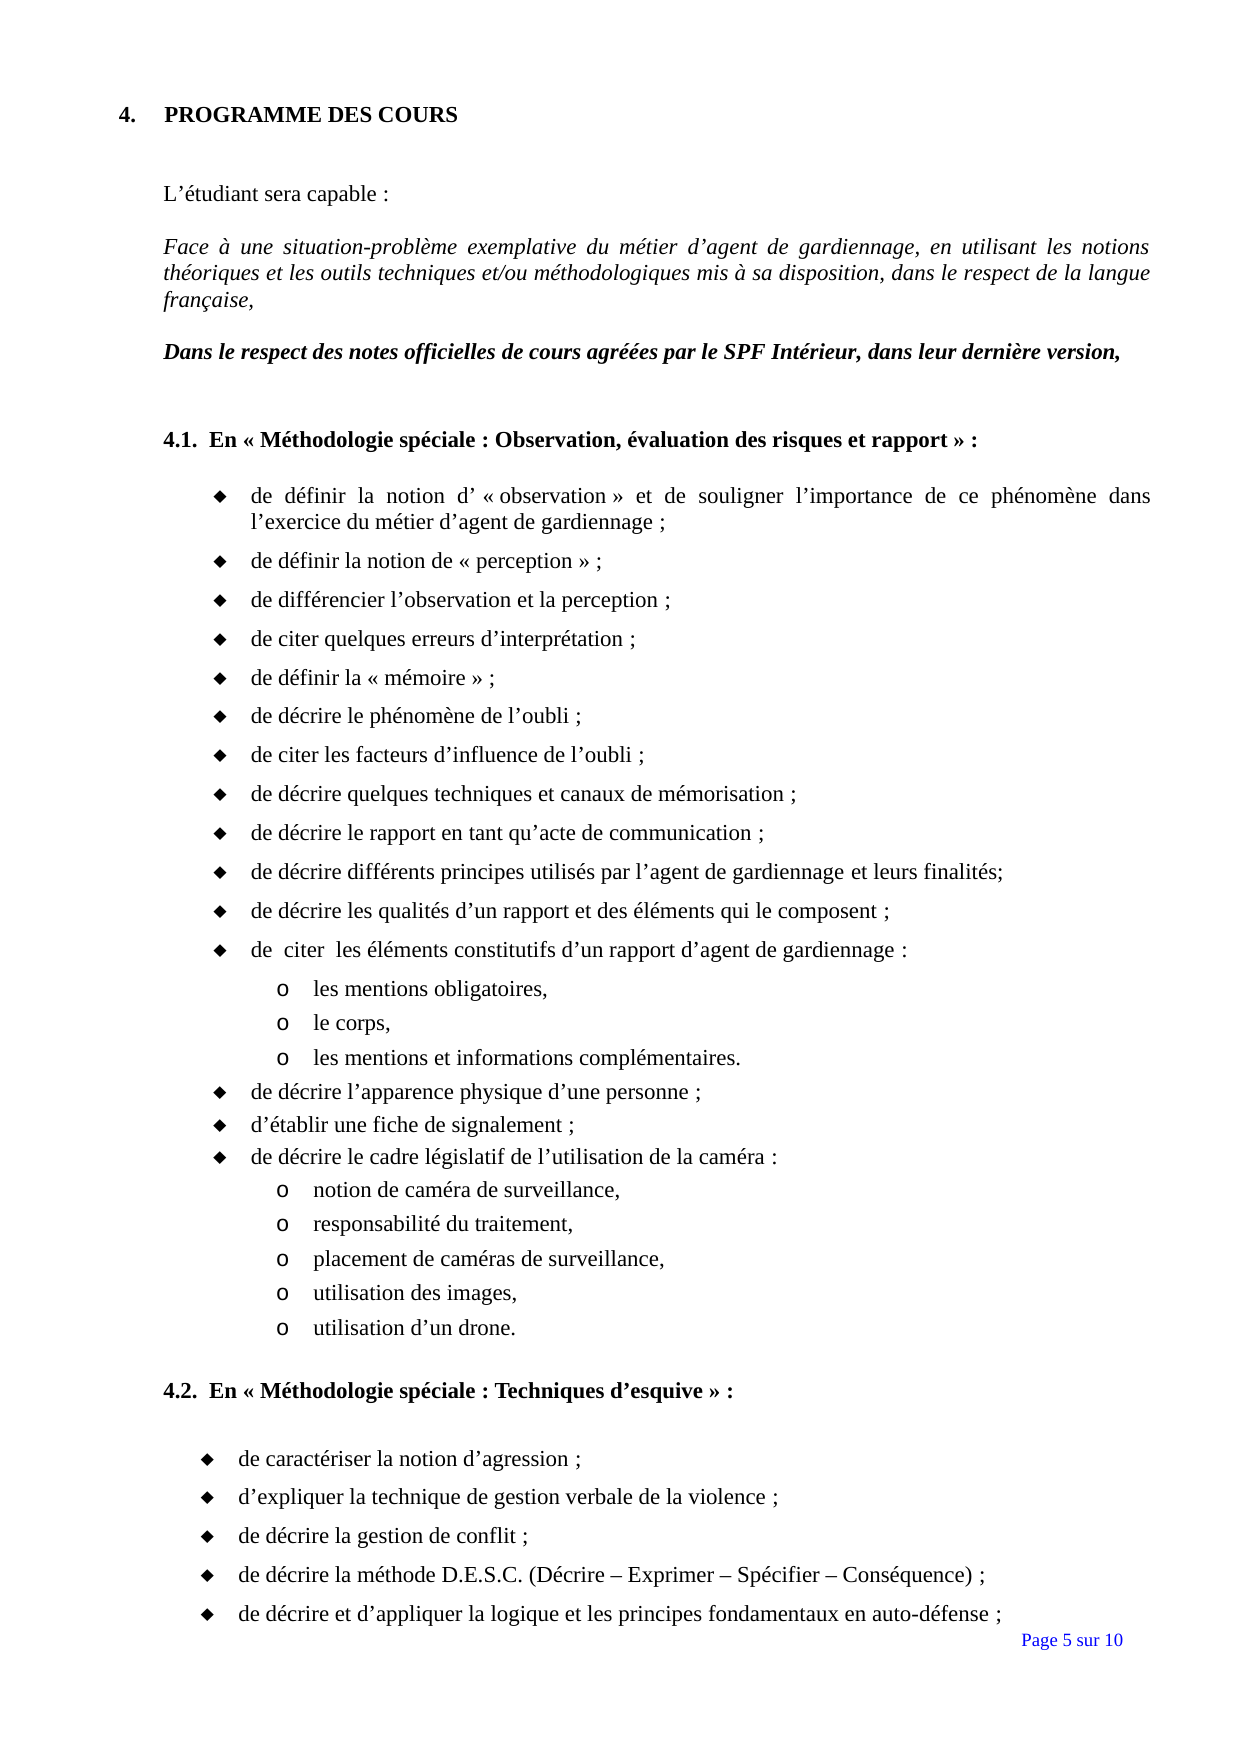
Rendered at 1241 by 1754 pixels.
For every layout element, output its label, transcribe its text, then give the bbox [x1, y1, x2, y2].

list de décrire différents principes utilisés par l’agent de gardiennage et leurs finalités; [213, 858, 1152, 884]
list de citer les éléments constitutifs d’un rapport d’agent de gardiennage : [213, 936, 1152, 962]
list d’expliquer la technique de gestion verbale de la violence ; [201, 1483, 1152, 1510]
list responsabilité du traitement, [276, 1210, 1152, 1238]
list notion de caméra de surveillance, [276, 1176, 1152, 1204]
list utilisation des images, [276, 1279, 1152, 1307]
list PROGRAMME DES COURS [119, 101, 1152, 127]
list de définir la « mémoire » ; [213, 664, 1152, 690]
list de citer quelques erreurs d’interprétation ; [213, 625, 1152, 651]
list de décrire la méthode D.E.S.C. (Décrire – Exprimer – Spécifier – Conséquence) ; [201, 1561, 1152, 1587]
list les mentions et informations complémentaires. [276, 1043, 1152, 1072]
list de décrire le cadre législatif de l’utilisation de la caméra : [213, 1143, 1152, 1169]
subtitle 4.1. En « Méthodologie spéciale : Observation, évaluation des risques et rapport » : [163, 426, 1152, 453]
list de décrire la gestion de conflit ; [201, 1522, 1152, 1549]
list de caractériser la notion d’agression ; [201, 1444, 1152, 1471]
list de décrire l’apparence physique d’une personne ; [213, 1078, 1152, 1104]
list de décrire quelques techniques et canaux de mémorisation ; [213, 780, 1152, 807]
list de décrire le phénomène de l’oubli ; [213, 703, 1152, 729]
text L’étudiant sera capable : [163, 180, 1152, 207]
text Face à une situation-problème exemplative du métier d’agent de gardiennage, en utilisant les notions théoriques et les outils techniques et/ou méthodologiques mis à sa disposition, dans le respect de la langue française, [163, 233, 1152, 312]
list le corps, [276, 1009, 1152, 1037]
subtitle 4.2. En « Méthodologie spéciale : Techniques d’esquive » : [163, 1377, 1152, 1403]
list de décrire et d’appliquer la logique et les principes fondamentaux en auto-défense ; [201, 1600, 1152, 1626]
list de définir la notion de « perception » ; [213, 547, 1152, 573]
list placement de caméras de surveillance, [276, 1245, 1152, 1273]
list de différencier l’observation et la perception ; [213, 586, 1152, 612]
list les mentions obligatoires, [276, 974, 1152, 1003]
list de décrire les qualités d’un rapport et des éléments qui le composent ; [213, 897, 1152, 923]
list de citer les facteurs d’influence de l’oubli ; [213, 741, 1152, 768]
list utilisation d’un drone. [276, 1314, 1152, 1342]
list d’établir une fiche de signalement ; [213, 1111, 1152, 1137]
text Dans le respect des notes officielles de cours agréées par le SPF Intérieur, dans leur dernière version, [163, 338, 1152, 365]
list de décrire le rapport en tant qu’acte de communication ; [213, 819, 1152, 846]
list de définir la notion d’ « observation » et de souligner l’importance de ce phénomène dans l’exercice du métier d’agent de gardiennage ; [213, 482, 1152, 535]
